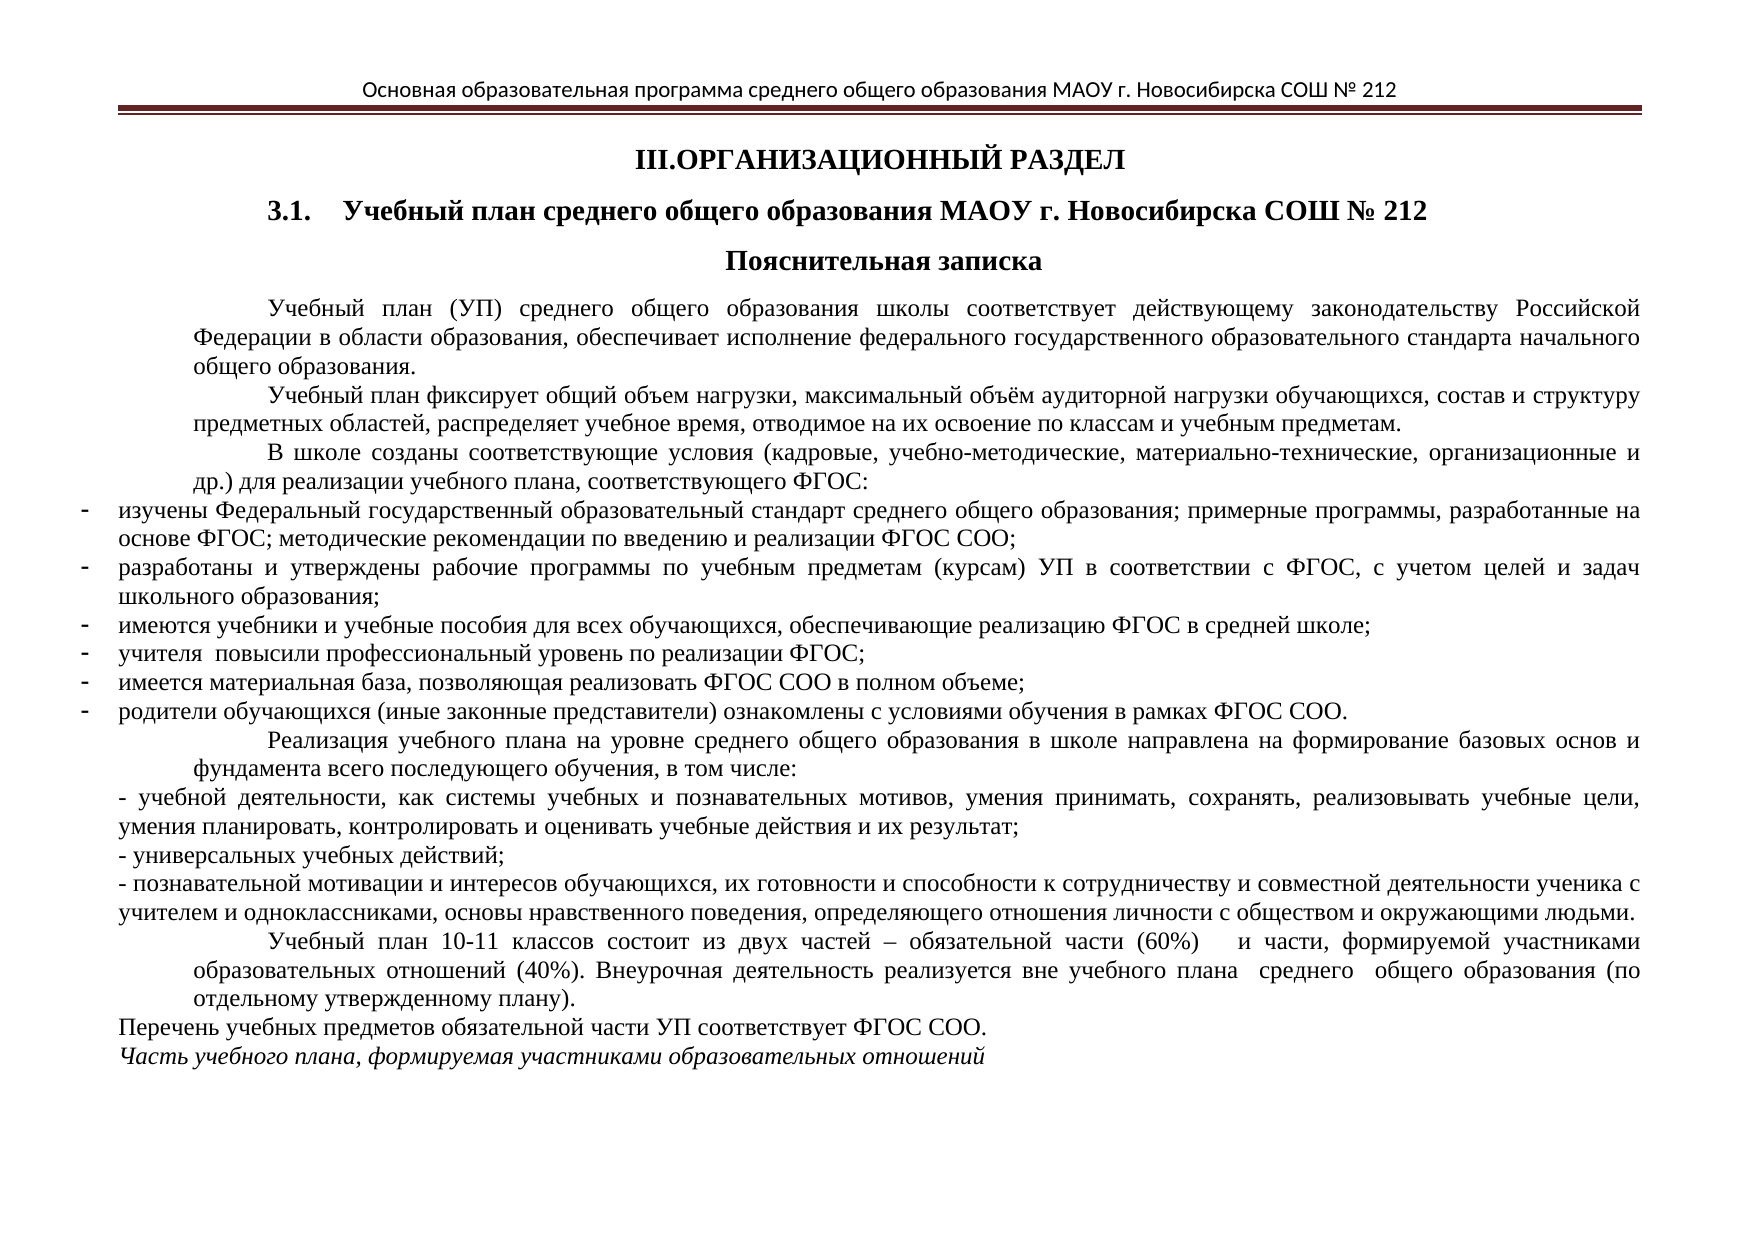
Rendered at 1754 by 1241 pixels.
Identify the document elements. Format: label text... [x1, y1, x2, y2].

text - учебной деятельности, как системы учебных и познавательных мотивов, умения принимать, сохранять, реализовывать учебные цели, умения планировать, контролировать и оценивать учебные действия и их результат; [118, 782, 1642, 840]
list изучены Федеральный государственный образовательный стандарт среднего общего образования; примерные программы, разработанные на основе ФГОС; методические рекомендации по введению и реализации ФГОС СОО; [81, 495, 1642, 552]
text В школе созданы соответствующие условия (кадровые, учебно-методические, материально-технические, организационные и др.) для реализации учебного плана, соответствующего ФГОС: [193, 437, 1642, 495]
list родители обучающихся (иные законные представители) ознакомлены с условиями обучения в рамках ФГОС СОО. [81, 696, 1642, 725]
text - познавательной мотивации и интересов обучающихся, их готовности и способности к сотрудничеству и совместной деятельности ученика с учителем и одноклассниками, основы нравственного поведения, определяющего отношения личности с обществом и окружающими людьми. [118, 868, 1642, 926]
text Учебный план (УП) среднего общего образования школы соответствует действующему законодательству Российской Федерации в области образования, обеспечивает исполнение федерального государственного образовательного стандарта начального общего образования. [193, 293, 1642, 380]
text Часть учебного плана, формируемая участниками образовательных отношений [118, 1041, 1642, 1070]
list имеется материальная база, позволяющая реализовать ФГОС СОО в полном объеме; [81, 667, 1642, 696]
text III.Организационный раздел [118, 142, 1642, 176]
list имеются учебники и учебные пособия для всех обучающихся, обеспечивающие реализацию ФГОС в средней школе; [81, 610, 1642, 638]
list учителя повысили профессиональный уровень по реализации ФГОС; [81, 638, 1642, 667]
text - универсальных учебных действий; [118, 840, 1642, 868]
list Учебный план среднего общего образования МАОУ г. Новосибирска СОШ № 212 [267, 193, 1642, 226]
list разработаны и утверждены рабочие программы по учебным предметам (курсам) УП в соответствии с ФГОС, с учетом целей и задач школьного образования; [81, 552, 1642, 610]
list Пояснительная записка [126, 243, 1642, 277]
text Перечень учебных предметов обязательной части УП соответствует ФГОС СОО. [118, 1012, 1642, 1041]
text Учебный план фиксирует общий объем нагрузки, максимальный объём аудиторной нагрузки обучающихся, состав и структуру предметных областей, распределяет учебное время, отводимое на их освоение по классам и учебным предметам. [193, 380, 1642, 437]
text Реализация учебного плана на уровне среднего общего образования в школе направлена на формирование базовых основ и фундамента всего последующего обучения, в том числе: [193, 725, 1642, 782]
text Учебный план 10-11 классов состоит из двух частей – обязательной части (60%) и части, формируемой участниками образовательных отношений (40%). Внеурочная деятельность реализуется вне учебного плана среднего общего образования (по отдельному утвержденному плану). [193, 926, 1642, 1012]
